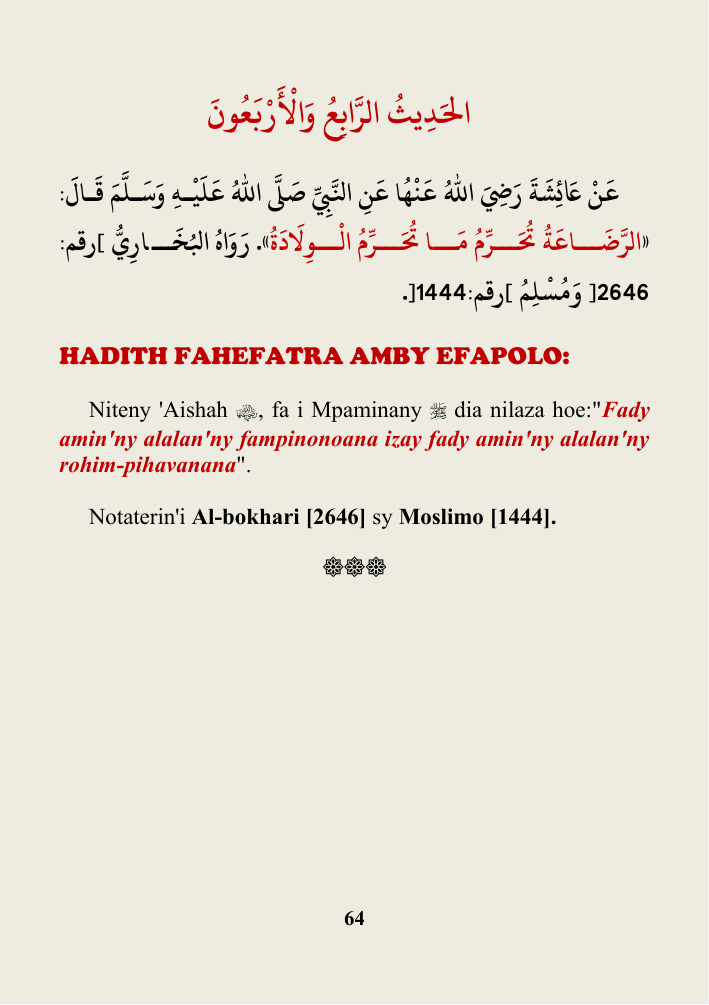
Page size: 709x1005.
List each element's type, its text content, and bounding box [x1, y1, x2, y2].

text Notaterin'i Al-bokhari [2646] sy Moslimo [1444]. [59, 503, 650, 529]
text الحَدِيثُ الرَّابِعُ وَالْأَرْبَعُونَ [59, 84, 650, 144]
text Niteny 'Aishah , fa i Mpaminany dia nilaza hoe:"Fady amin'ny alalan'ny fampinonoana izay fady amin'ny alalan'ny rohim-pihavanana". [59, 395, 650, 478]
text عَنْ عَائِشَةَ رَضِيَ اللهُ عَنْهُا عَنِ النَّبِيِّ صَلَّى اللهُ عَلَيْهِ وَسَلَّمَ قَالَ: «الرَّضَاعَةُ تُحَرِّمُ مَا تُحَرِّمُ الْوِلَادَةُ». رَوَاهُ البُخَارِيُّ ]رقم:2646[ وَمُسْلِمُ ]رقم:1444[. [59, 169, 650, 316]
text HADITH FAHEFATRA AMBY EFAPOLO: [59, 341, 650, 370]
